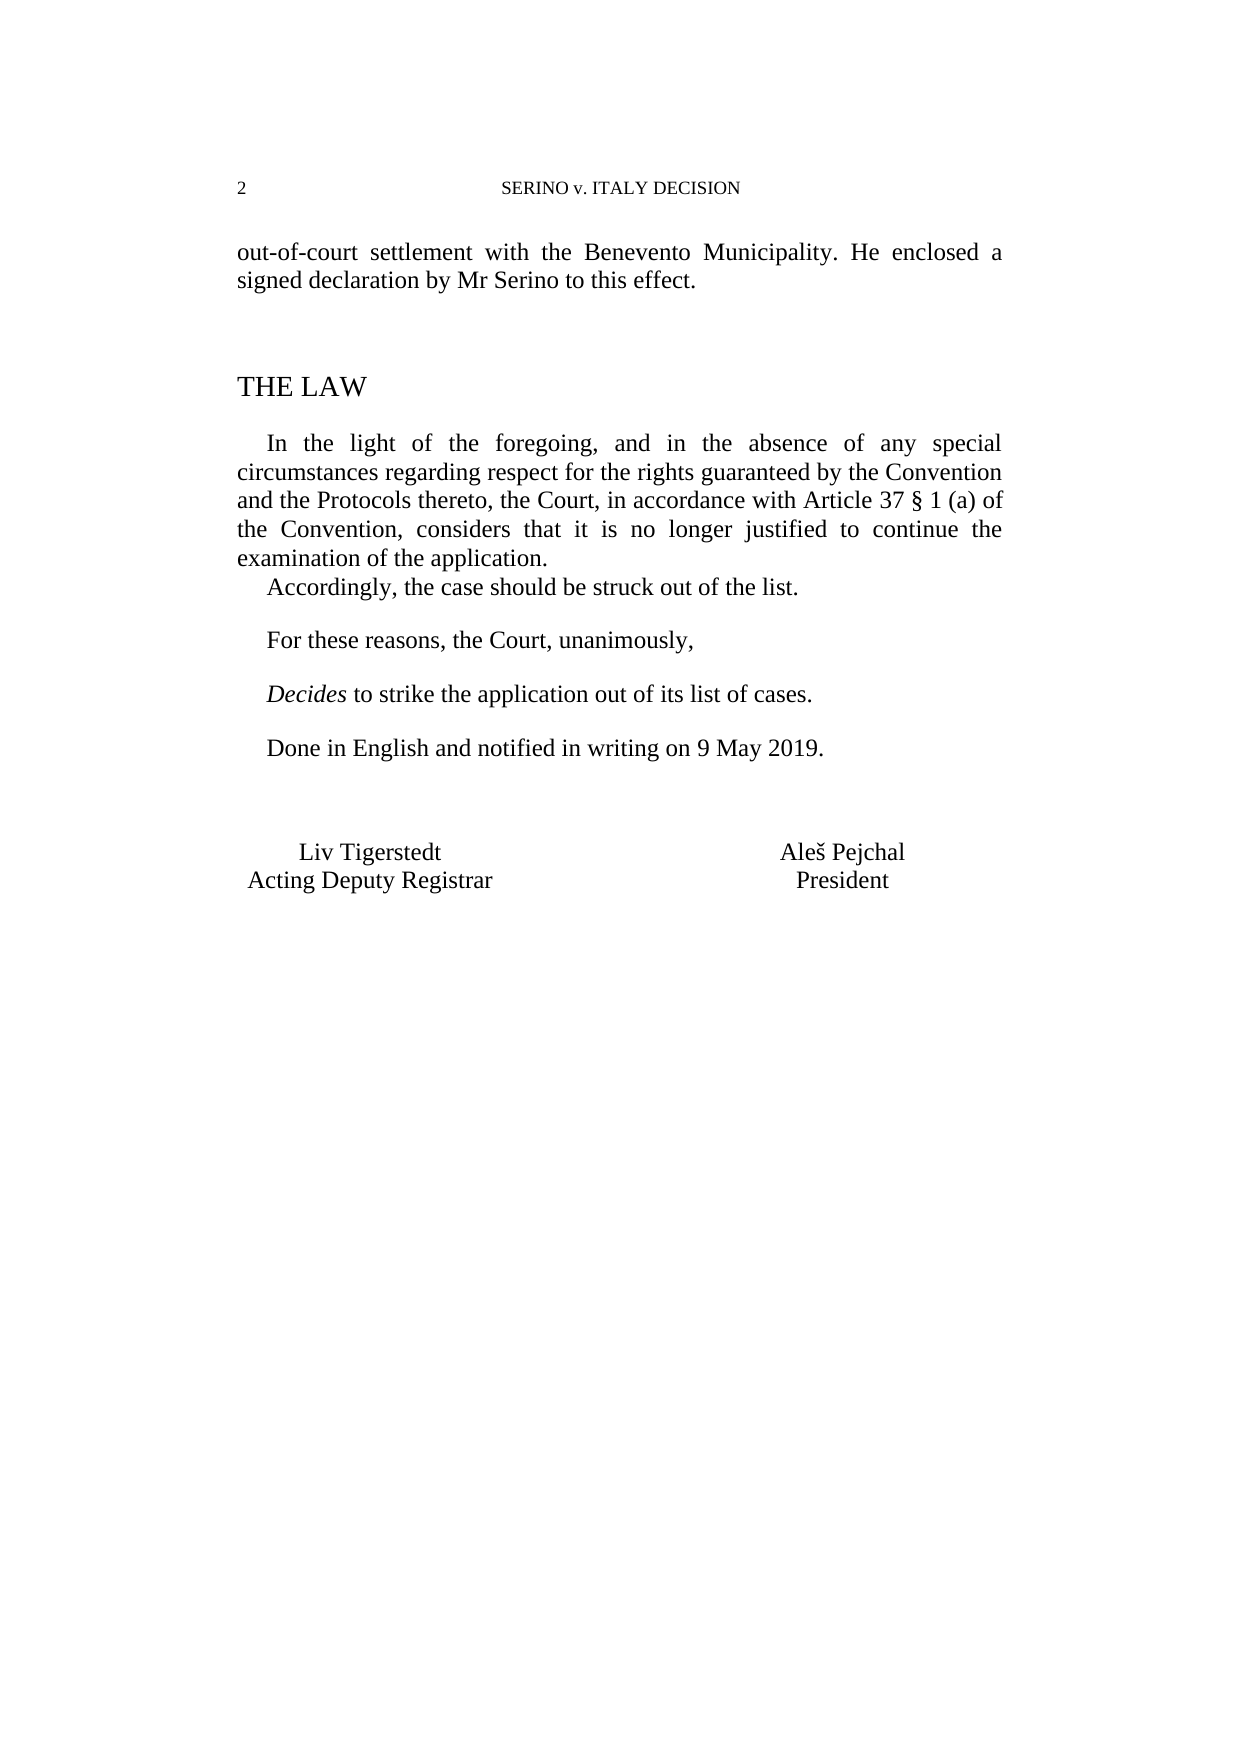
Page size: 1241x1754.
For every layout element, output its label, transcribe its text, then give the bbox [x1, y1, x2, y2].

text Accordingly, the case should be struck out of the list. [237, 572, 1003, 600]
list Done in English and notified in writing on 9 May 2019. [266, 733, 1003, 762]
text Liv Tigerstedt Aleš Pejchal Acting Deputy Registrar President [237, 837, 1003, 894]
title THE LAW [237, 369, 1003, 403]
text For these reasons, the Court, unanimously, [237, 625, 1003, 654]
text In the light of the foregoing, and in the absence of any special circumstances regarding respect for the rights guaranteed by the Convention and the Protocols thereto, the Court, in accordance with Article 37 § 1 (a) of the Convention, considers that it is no longer justified to continue the examination of the application. [237, 428, 1003, 572]
list Decides to strike the application out of its list of cases. [266, 679, 1003, 708]
